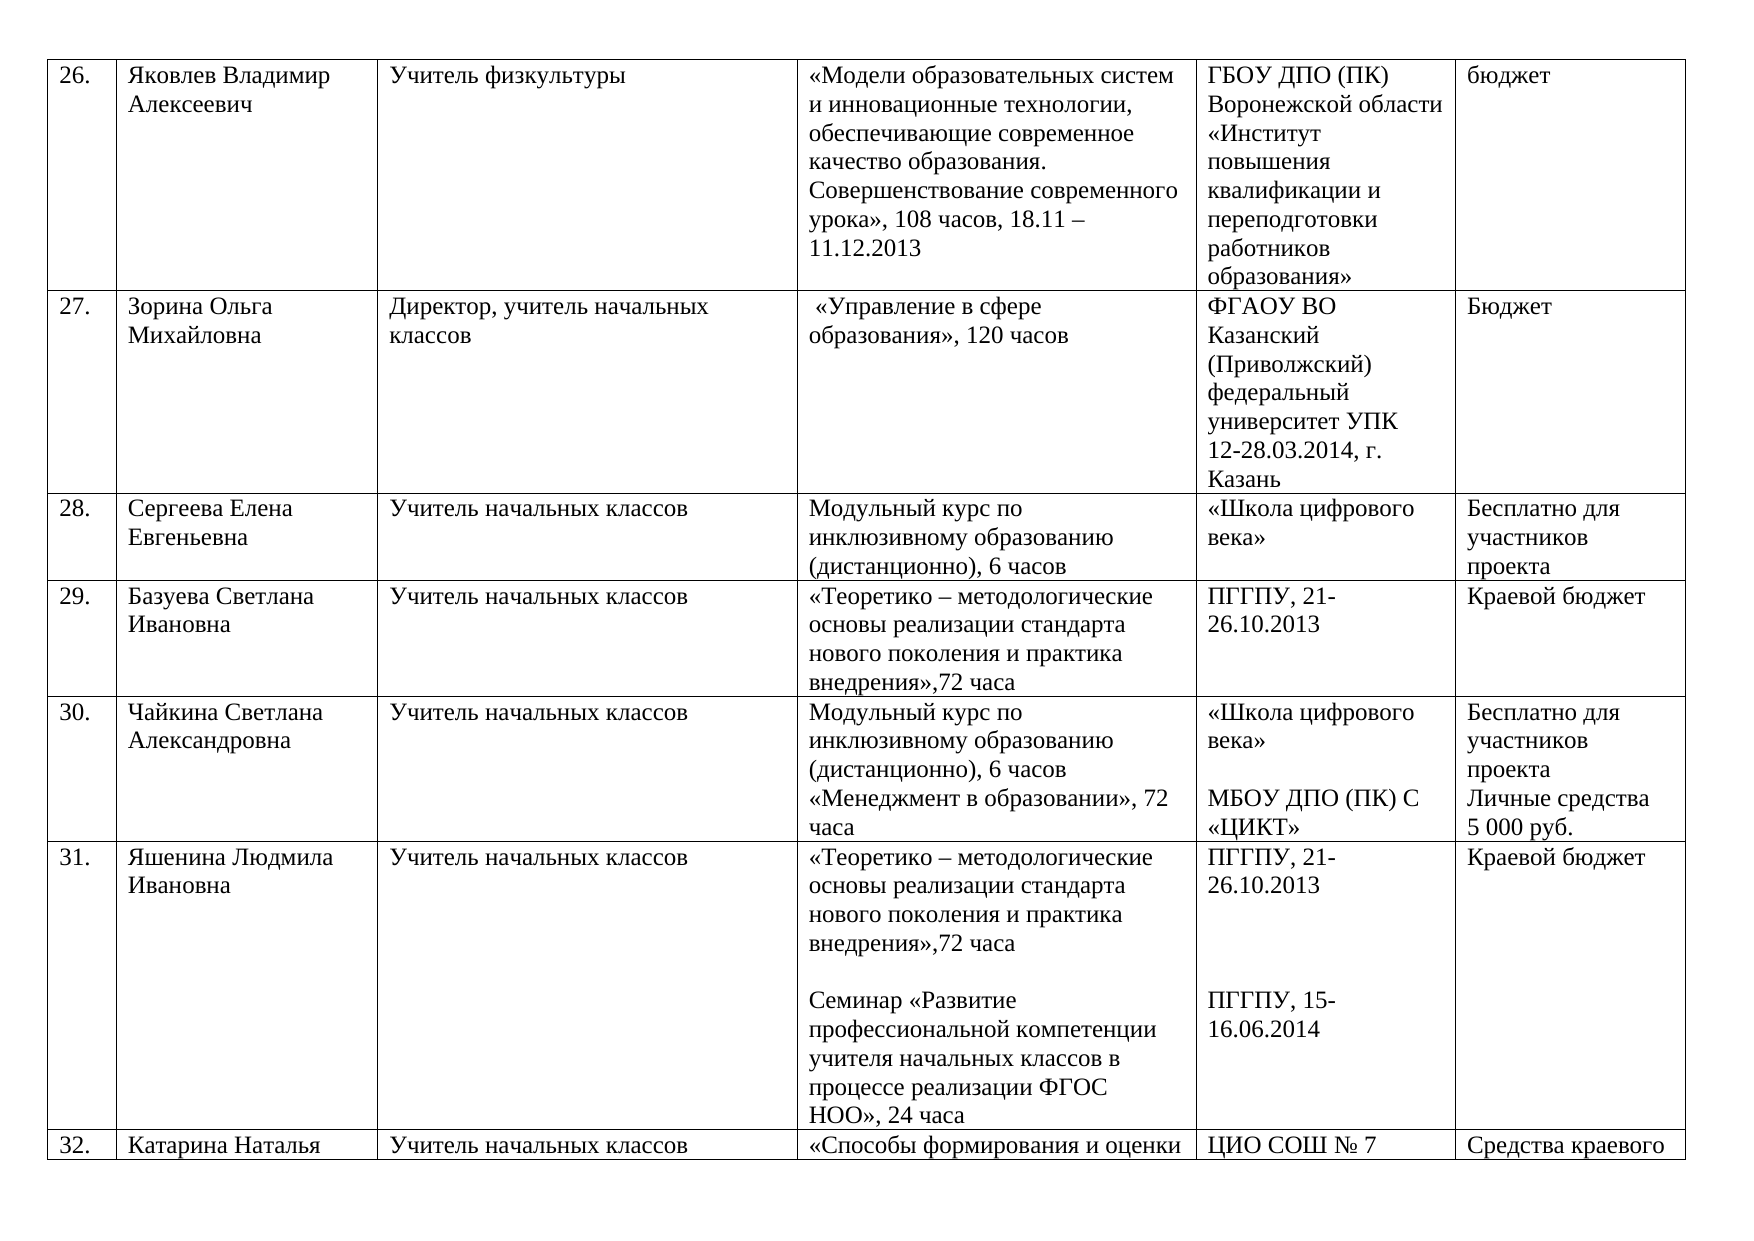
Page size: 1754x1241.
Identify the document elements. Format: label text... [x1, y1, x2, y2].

table_cell 27. [48, 291, 116, 492]
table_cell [378, 1130, 797, 1159]
table_cell ПГГПУ, 21-26.10.2013 [1197, 581, 1455, 696]
table_cell «Управление в сфере образования», 120 часов [798, 291, 1196, 492]
table_cell Учитель начальных классов [378, 697, 797, 841]
table_cell 31. [48, 842, 116, 1129]
table_cell Зорина Ольга Михайловна [117, 291, 377, 492]
table_cell Учитель начальных классов [378, 842, 797, 1129]
table_cell 30. [48, 697, 116, 841]
table_cell ФГАОУ ВО Казанский (Приволжский) федеральный университет УПК 12-28.03.2014, г. Казань [1197, 291, 1455, 492]
table_cell Директор, учитель начальных классов [378, 291, 797, 492]
table_cell Бесплатно для участников проекта Личные средства 5 000 руб. [1456, 697, 1685, 841]
table_cell Яковлев Владимир Алексеевич [117, 60, 377, 290]
table_cell бюджет [1456, 60, 1685, 290]
table_cell Учитель физкультуры [378, 60, 797, 290]
table_cell Учитель начальных классов [378, 494, 797, 580]
table_cell 32. [48, 1130, 116, 1159]
table_cell Сергеева Елена Евгеньевна [117, 494, 377, 580]
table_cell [798, 1130, 1196, 1159]
table_cell «Школа цифрового века» МБОУ ДПО (ПК) С «ЦИКТ» [1197, 697, 1455, 841]
table_cell Краевой бюджет [1456, 581, 1685, 696]
table_cell 26. [48, 60, 116, 290]
table_cell «Модели образовательных систем и инновационные технологии, обеспечивающие современное качество образования. Совершенствование современного урока», 108 часов, 18.11 – 11.12.2013 [798, 60, 1196, 290]
table_cell Учитель начальных классов [378, 581, 797, 696]
table_cell Модульный курс по инклюзивному образованию (дистанционно), 6 часов «Менеджмент в образовании», 72 часа [798, 697, 1196, 841]
table_cell ПГГПУ, 21-26.10.2013 ПГГПУ, 15-16.06.2014 [1197, 842, 1455, 1129]
table_cell Чайкина Светлана Александровна [117, 697, 377, 841]
table_cell 29. [48, 581, 116, 696]
table_cell 28. [48, 494, 116, 580]
table_cell Бюджет [1456, 291, 1685, 492]
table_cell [1456, 1130, 1685, 1159]
table_cell Модульный курс по инклюзивному образованию (дистанционно), 6 часов [798, 494, 1196, 580]
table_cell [1197, 1130, 1455, 1159]
table_cell Краевой бюджет [1456, 842, 1685, 1129]
table_cell Бесплатно для участников проекта [1456, 494, 1685, 580]
table_cell Базуева Светлана Ивановна [117, 581, 377, 696]
table_cell «Теоретико – методологические основы реализации стандарта нового поколения и практика внедрения»,72 часа [798, 581, 1196, 696]
table_cell Яшенина Людмила Ивановна [117, 842, 377, 1129]
table_cell «Теоретико – методологические основы реализации стандарта нового поколения и практика внедрения»,72 часа Семинар «Развитие профессиональной компетенции учителя начальных классов в процессе реализации ФГОС НОО», 24 часа [798, 842, 1196, 1129]
table_cell «Школа цифрового века» [1197, 494, 1455, 580]
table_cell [117, 1130, 377, 1159]
table_cell ГБОУ ДПО (ПК) Воронежской области «Институт повышения квалификации и переподготовки работников образования» [1197, 60, 1455, 290]
